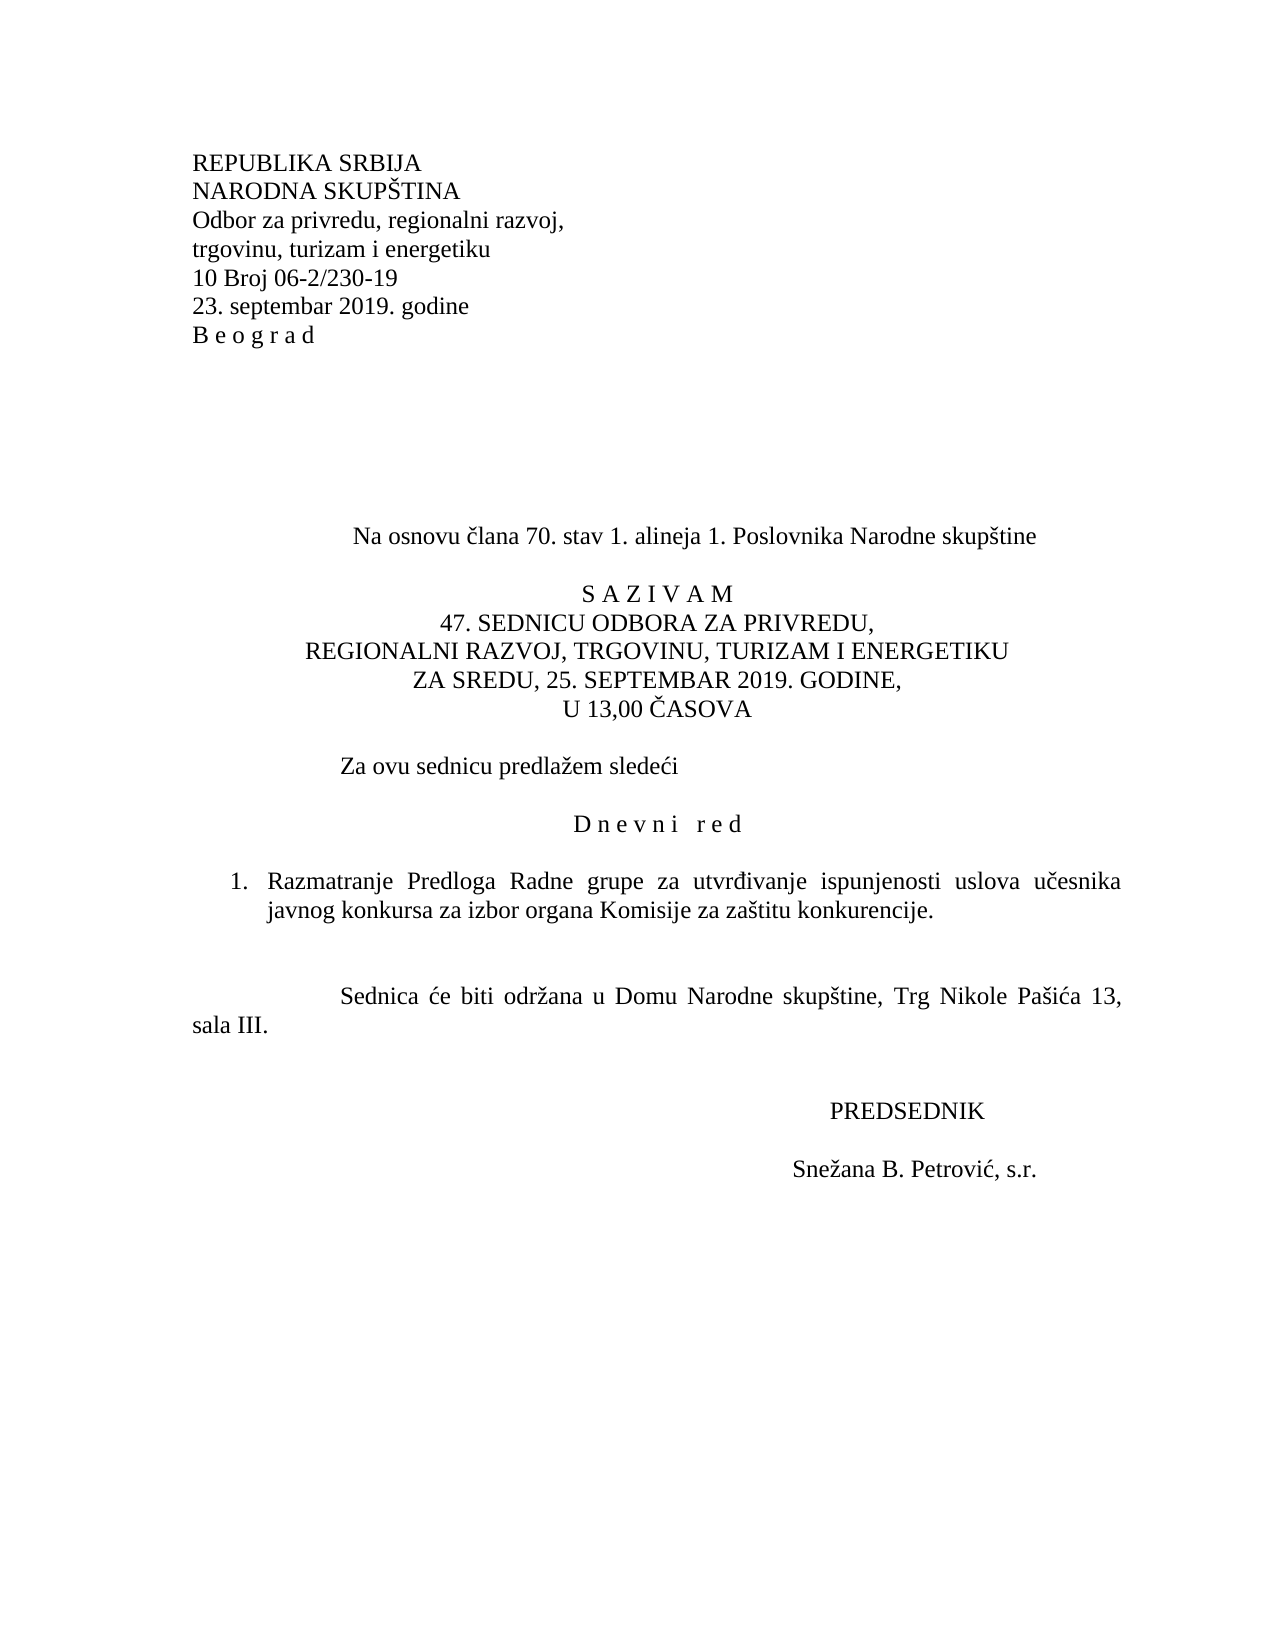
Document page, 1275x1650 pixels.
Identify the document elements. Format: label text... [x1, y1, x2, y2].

text 10 Broj 06-2/230-19 [192, 263, 1122, 291]
text Za ovu sednicu predlažem sledeći [192, 751, 1122, 780]
text B e o g r a d [192, 320, 1122, 349]
text Sednica će biti održana u Domu Narodne skupštine, Trg Nikole Pašića 13, sala III. [192, 981, 1122, 1039]
text NARODNA SKUPŠTINA [192, 176, 1122, 205]
text 23. septembar 2019. godine [192, 291, 1122, 320]
text REPUBLIKA SRBIJA [192, 148, 1122, 176]
text PREDSEDNIK [417, 1096, 1122, 1125]
list Razmatranje Predloga Radne grupe za utvrđivanje ispunjenosti uslova učesnika javnog konkursa za izbor organa Komisije za zaštitu konkurencije. [229, 866, 1122, 924]
text 47. SEDNICU ODBORA ZA PRIVREDU, [192, 608, 1122, 636]
text Odbor za privredu, regionalni razvoj, [192, 205, 1122, 234]
text S A Z I V A M [192, 579, 1122, 608]
text ZA SREDU, 25. SEPTEMBAR 2019. GODINE, [192, 665, 1122, 694]
text U 13,00 ČASOVA [192, 694, 1122, 723]
text trgovinu, turizam i energetiku [192, 234, 1122, 263]
text REGIONALNI RAZVOJ, TRGOVINU, TURIZAM I ENERGETIKU [192, 636, 1122, 665]
text Na osnovu člana 70. stav 1. alineja 1. Poslovnika Narodne skupštine [192, 521, 1122, 550]
text Snežana B. Petrović, s.r. [417, 1154, 1122, 1183]
text D n e v n i r e d [192, 809, 1122, 838]
